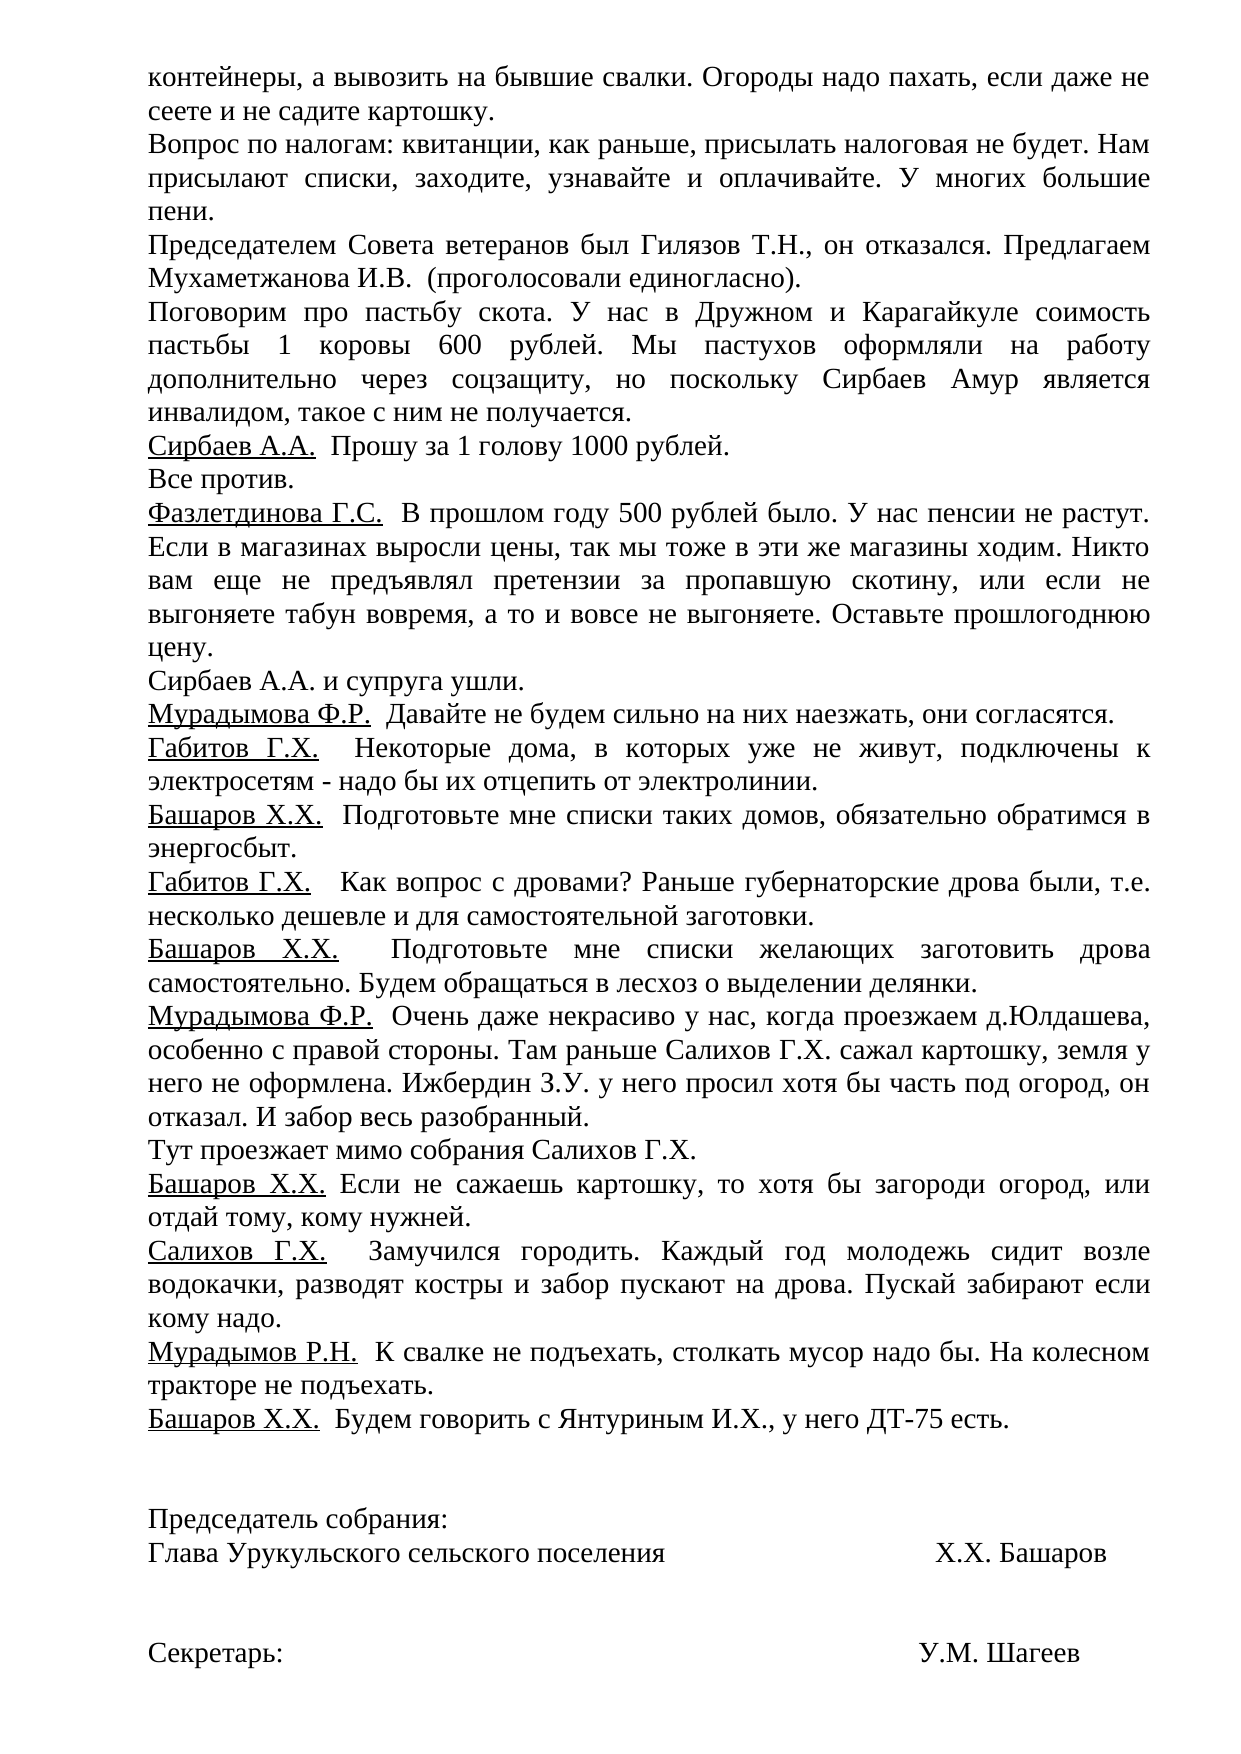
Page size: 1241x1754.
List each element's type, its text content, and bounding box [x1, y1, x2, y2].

text Сирбаев А.А. и супруга ушли. [148, 663, 1152, 696]
text Салихов Г.Х. Замучился городить. Каждый год молодежь сидит возле водокачки, разводят костры и забор пускают на дрова. Пускай забирают если кому надо. [148, 1233, 1152, 1334]
text Секретарь: У.М. Шагеев [148, 1636, 1152, 1669]
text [148, 59, 1152, 126]
text Башаров Х.Х. Если не сажаешь картошку, то хотя бы загороди огород, или отдай тому, кому нужней. [148, 1166, 1152, 1233]
text Башаров Х.Х. Подготовьте мне списки желающих заготовить дрова самостоятельно. Будем обращаться в лесхоз о выделении делянки. [148, 931, 1152, 998]
text Фазлетдинова Г.С. В прошлом году 500 рублей было. У нас пенсии не растут. Если в магазинах выросли цены, так мы тоже в эти же магазины ходим. Никто вам еще не предъявлял претензии за пропавшую скотину, или если не выгоняете табун вовремя, а то и вовсе не выгоняете. Оставьте прошлогоднюю цену. [148, 495, 1152, 663]
text Глава Урукульского сельского поселения Х.Х. Башаров [148, 1535, 1152, 1568]
text Все против. [148, 462, 1152, 495]
text Башаров Х.Х. Будем говорить с Янтуриным И.Х., у него ДТ-75 есть. [148, 1401, 1152, 1434]
text Габитов Г.Х. Как вопрос с дровами? Раньше губернаторские дрова были, т.е. несколько дешевле и для самостоятельной заготовки. [148, 864, 1152, 931]
text Мурадымов Р.Н. К свалке не подъехать, столкать мусор надо бы. На колесном тракторе не подъехать. [148, 1334, 1152, 1401]
text Мурадымова Ф.Р. Очень даже некрасиво у нас, когда проезжаем д.Юлдашева, особенно с правой стороны. Там раньше Салихов Г.Х. сажал картошку, земля у него не оформлена. Ижбердин З.У. у него просил хотя бы часть под огород, он отказал. И забор весь разобранный. [148, 998, 1152, 1132]
text Поговорим про пастьбу скота. У нас в Дружном и Карагайкуле соимость пастьбы 1 коровы 600 рублей. Мы пастухов оформляли на работу дополнительно через соцзащиту, но поскольку Сирбаев Амур является инвалидом, такое с ним не получается. [148, 294, 1152, 428]
text Мурадымова Ф.Р. Давайте не будем сильно на них наезжать, они согласятся. [148, 696, 1152, 730]
text Сирбаев А.А. Прошу за 1 голову 1000 рублей. [148, 428, 1152, 462]
text Башаров Х.Х. Подготовьте мне списки таких домов, обязательно обратимся в энергосбыт. [148, 797, 1152, 864]
text Тут проезжает мимо собрания Салихов Г.Х. [148, 1132, 1152, 1166]
text Председателем Совета ветеранов был Гилязов Т.Н., он отказался. Предлагаем Мухаметжанова И.В. (проголосовали единогласно). [148, 227, 1152, 294]
text Вопрос по налогам: квитанции, как раньше, присылать налоговая не будет. Нам присылают списки, заходите, узнавайте и оплачивайте. У многих большие пени. [148, 126, 1152, 227]
text Председатель собрания: [148, 1501, 1152, 1535]
text Габитов Г.Х. Некоторые дома, в которых уже не живут, подключены к электросетям - надо бы их отцепить от электролинии. [148, 730, 1152, 797]
